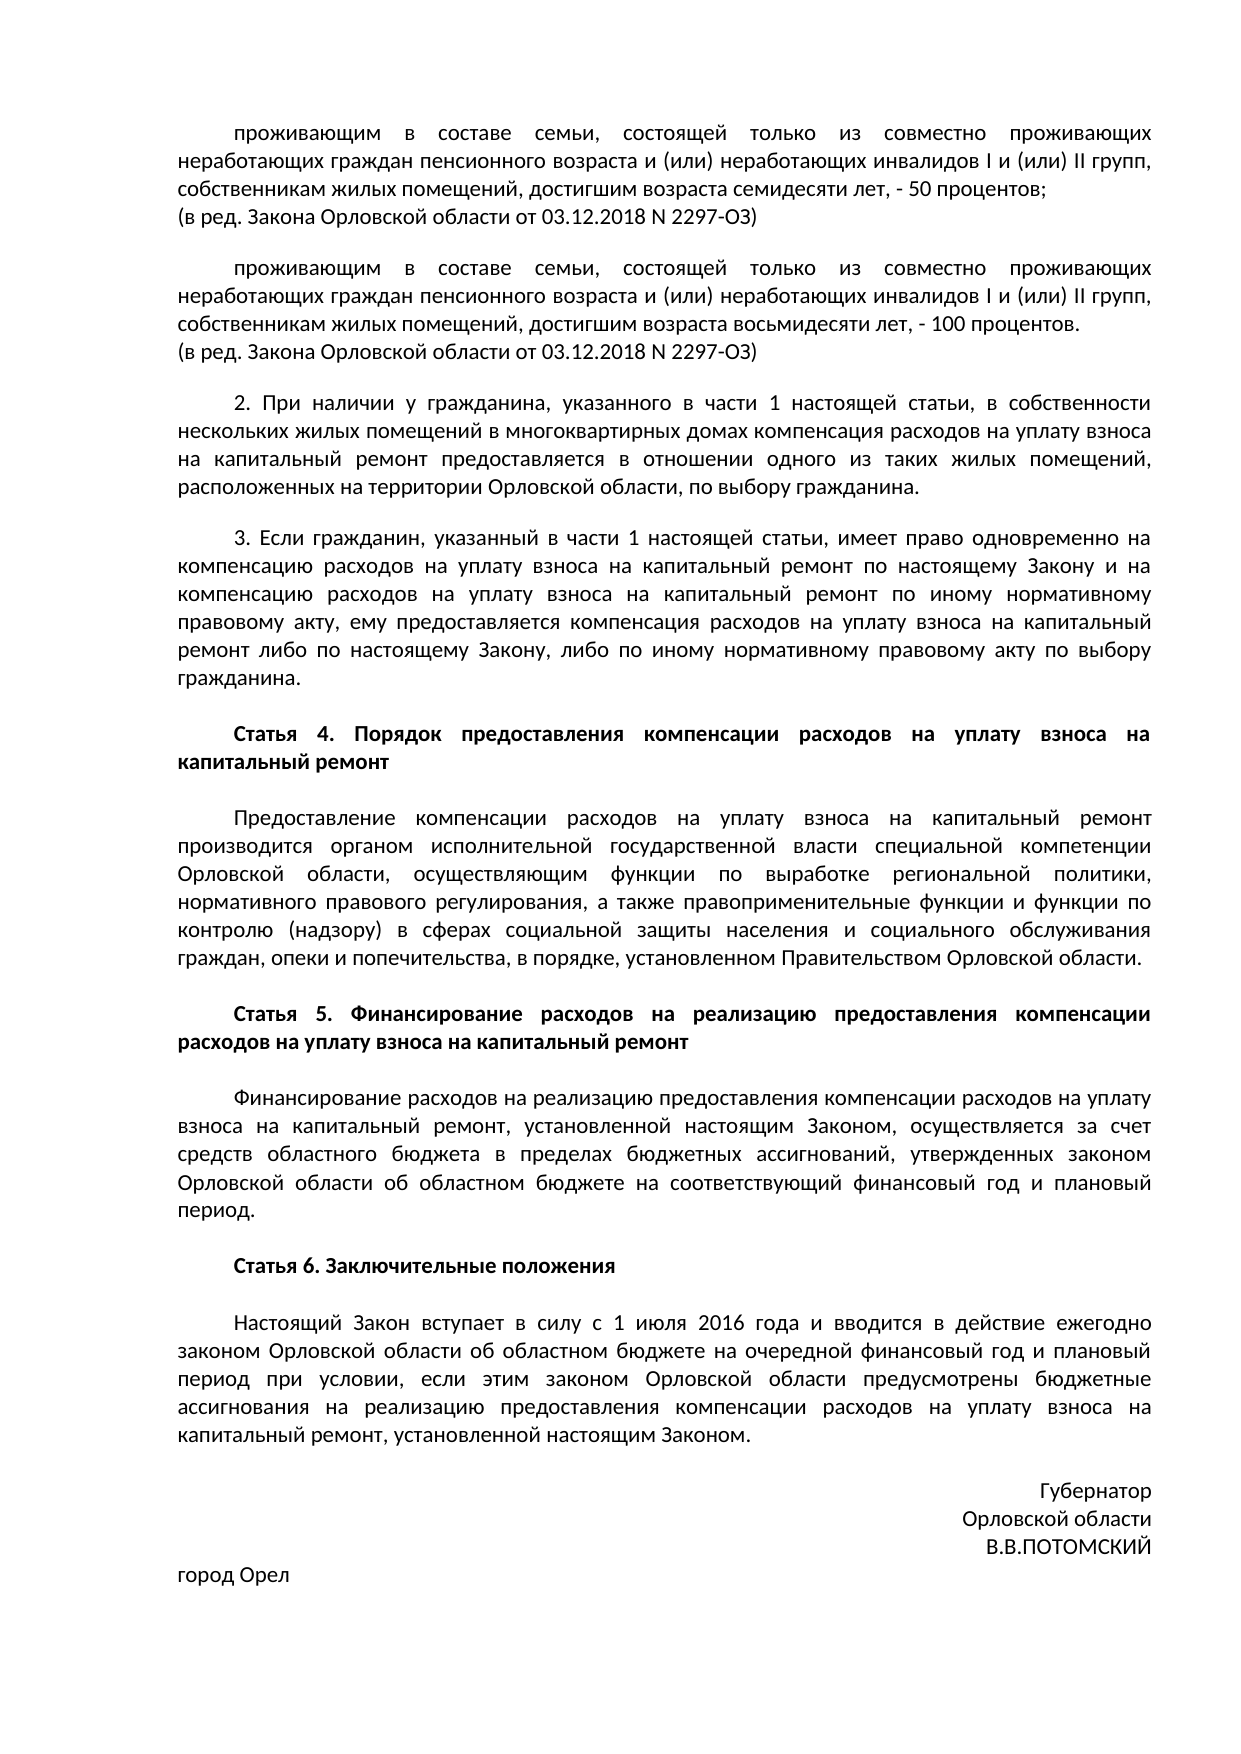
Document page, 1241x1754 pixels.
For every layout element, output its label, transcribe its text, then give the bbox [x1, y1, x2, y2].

text (в ред. Закона Орловской области от 03.12.2018 N 2297-ОЗ) [177, 337, 1152, 365]
text Финансирование расходов на реализацию предоставления компенсации расходов на уплату взноса на капитальный ремонт, установленной настоящим Законом, осуществляется за счет средств областного бюджета в пределах бюджетных ассигнований, утвержденных законом Орловской области об областном бюджете на соответствующий финансовый год и плановый период. [177, 1083, 1152, 1224]
text Губернатор [177, 1476, 1152, 1504]
title Статья 6. Заключительные положения [177, 1252, 1152, 1280]
text проживающим в составе семьи, состоящей только из совместно проживающих неработающих граждан пенсионного возраста и (или) неработающих инвалидов I и (или) II групп, собственникам жилых помещений, достигшим возраста восьмидесяти лет, - 100 процентов. [177, 253, 1152, 337]
text (в ред. Закона Орловской области от 03.12.2018 N 2297-ОЗ) [177, 202, 1152, 230]
text Настоящий Закон вступает в силу с 1 июля 2016 года и вводится в действие ежегодно законом Орловской области об областном бюджете на очередной финансовый год и плановый период при условии, если этим законом Орловской области предусмотрены бюджетные ассигнования на реализацию предоставления компенсации расходов на уплату взноса на капитальный ремонт, установленной настоящим Законом. [177, 1308, 1152, 1448]
text город Орел [177, 1560, 1152, 1588]
text Орловской области [177, 1504, 1152, 1532]
text 2. При наличии у гражданина, указанного в части 1 настоящей статьи, в собственности нескольких жилых помещений в многоквартирных домах компенсация расходов на уплату взноса на капитальный ремонт предоставляется в отношении одного из таких жилых помещений, расположенных на территории Орловской области, по выбору гражданина. [177, 388, 1152, 500]
text 3. Если гражданин, указанный в части 1 настоящей статьи, имеет право одновременно на компенсацию расходов на уплату взноса на капитальный ремонт по настоящему Закону и на компенсацию расходов на уплату взноса на капитальный ремонт по иному нормативному правовому акту, ему предоставляется компенсация расходов на уплату взноса на капитальный ремонт либо по настоящему Закону, либо по иному нормативному правовому акту по выбору гражданина. [177, 523, 1152, 691]
title Статья 4. Порядок предоставления компенсации расходов на уплату взноса на капитальный ремонт [177, 719, 1152, 775]
text Предоставление компенсации расходов на уплату взноса на капитальный ремонт производится органом исполнительной государственной власти специальной компетенции Орловской области, осуществляющим функции по выработке региональной политики, нормативного правового регулирования, а также правоприменительные функции и функции по контролю (надзору) в сферах социальной защиты населения и социального обслуживания граждан, опеки и попечительства, в порядке, установленном Правительством Орловской области. [177, 803, 1152, 971]
text проживающим в составе семьи, состоящей только из совместно проживающих неработающих граждан пенсионного возраста и (или) неработающих инвалидов I и (или) II групп, собственникам жилых помещений, достигшим возраста семидесяти лет, - 50 процентов; [177, 118, 1152, 202]
text В.В.ПОТОМСКИЙ [177, 1532, 1152, 1560]
title Статья 5. Финансирование расходов на реализацию предоставления компенсации расходов на уплату взноса на капитальный ремонт [177, 999, 1152, 1056]
